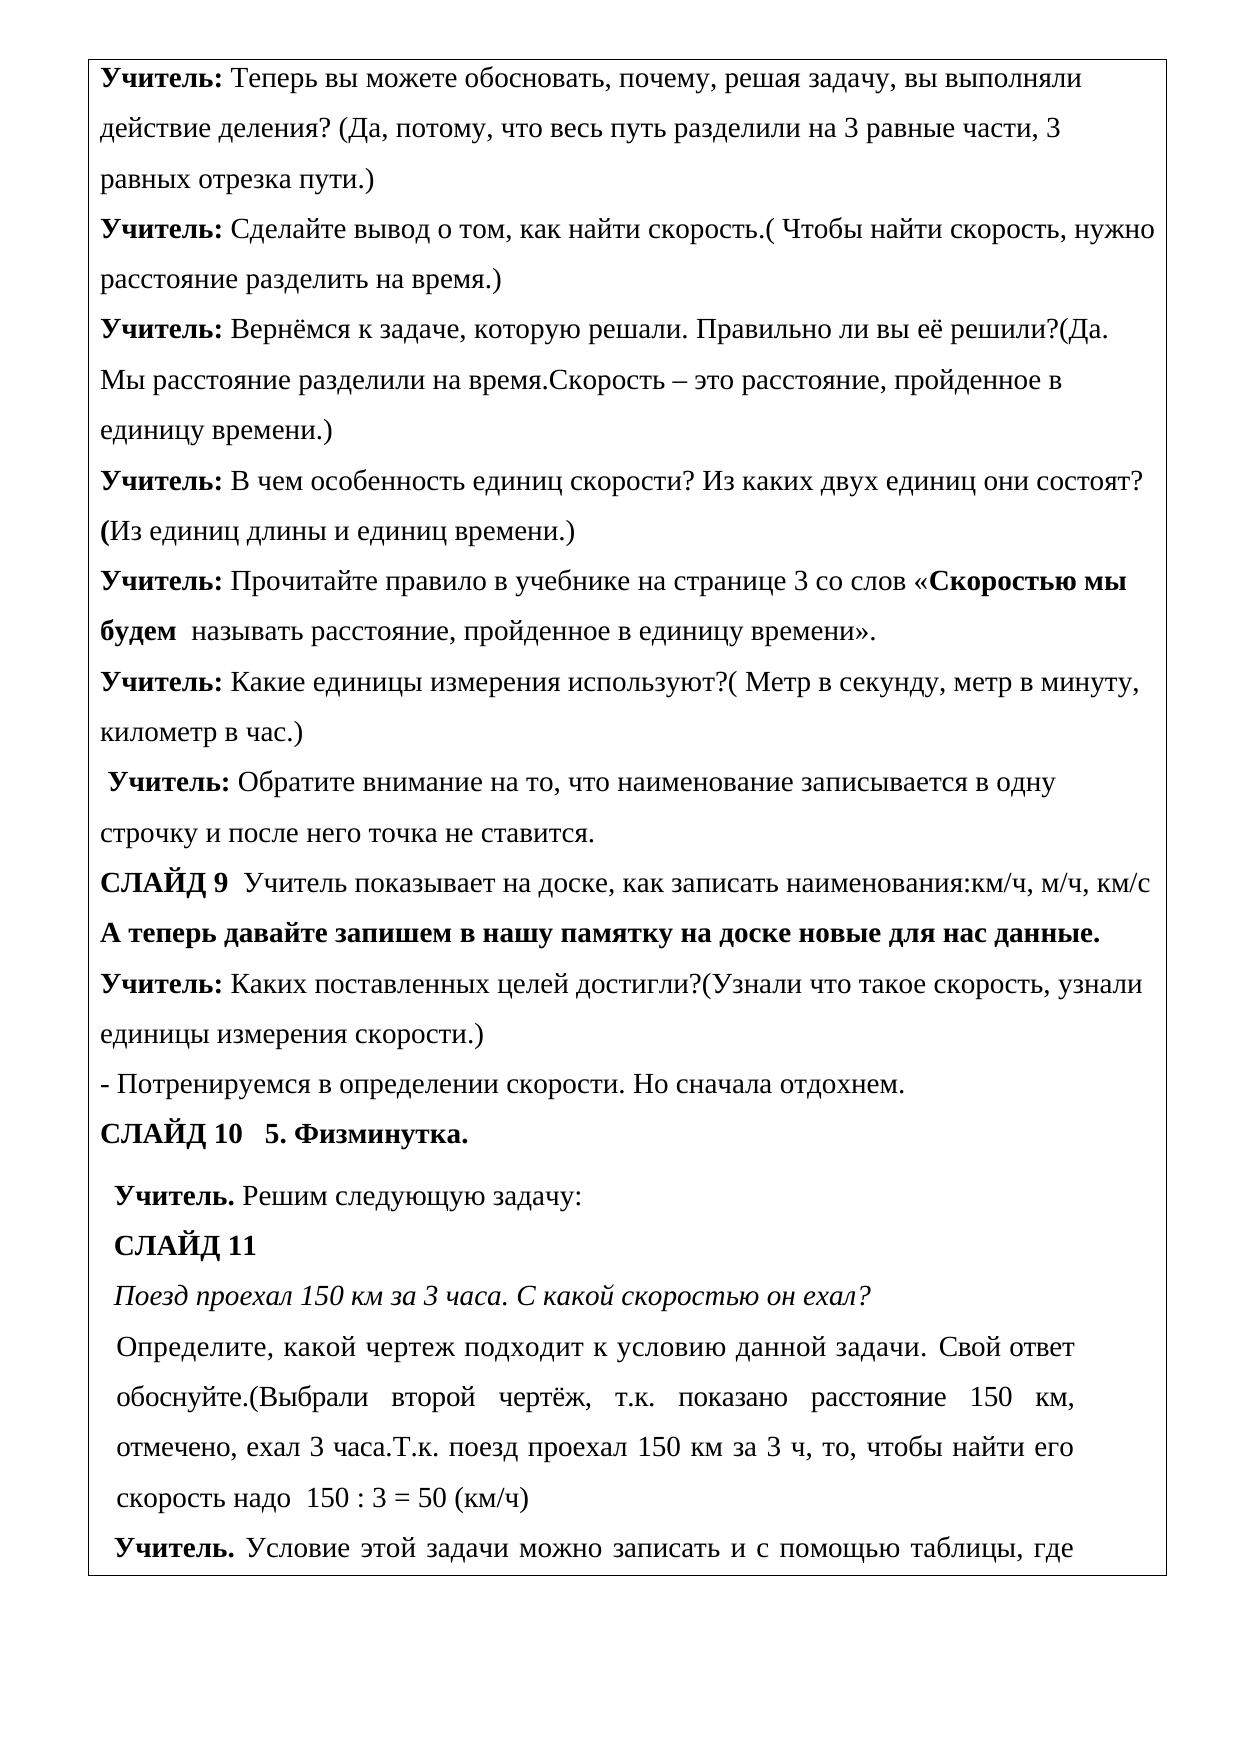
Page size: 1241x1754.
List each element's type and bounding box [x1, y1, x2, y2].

table_cell [89, 60, 1166, 1574]
